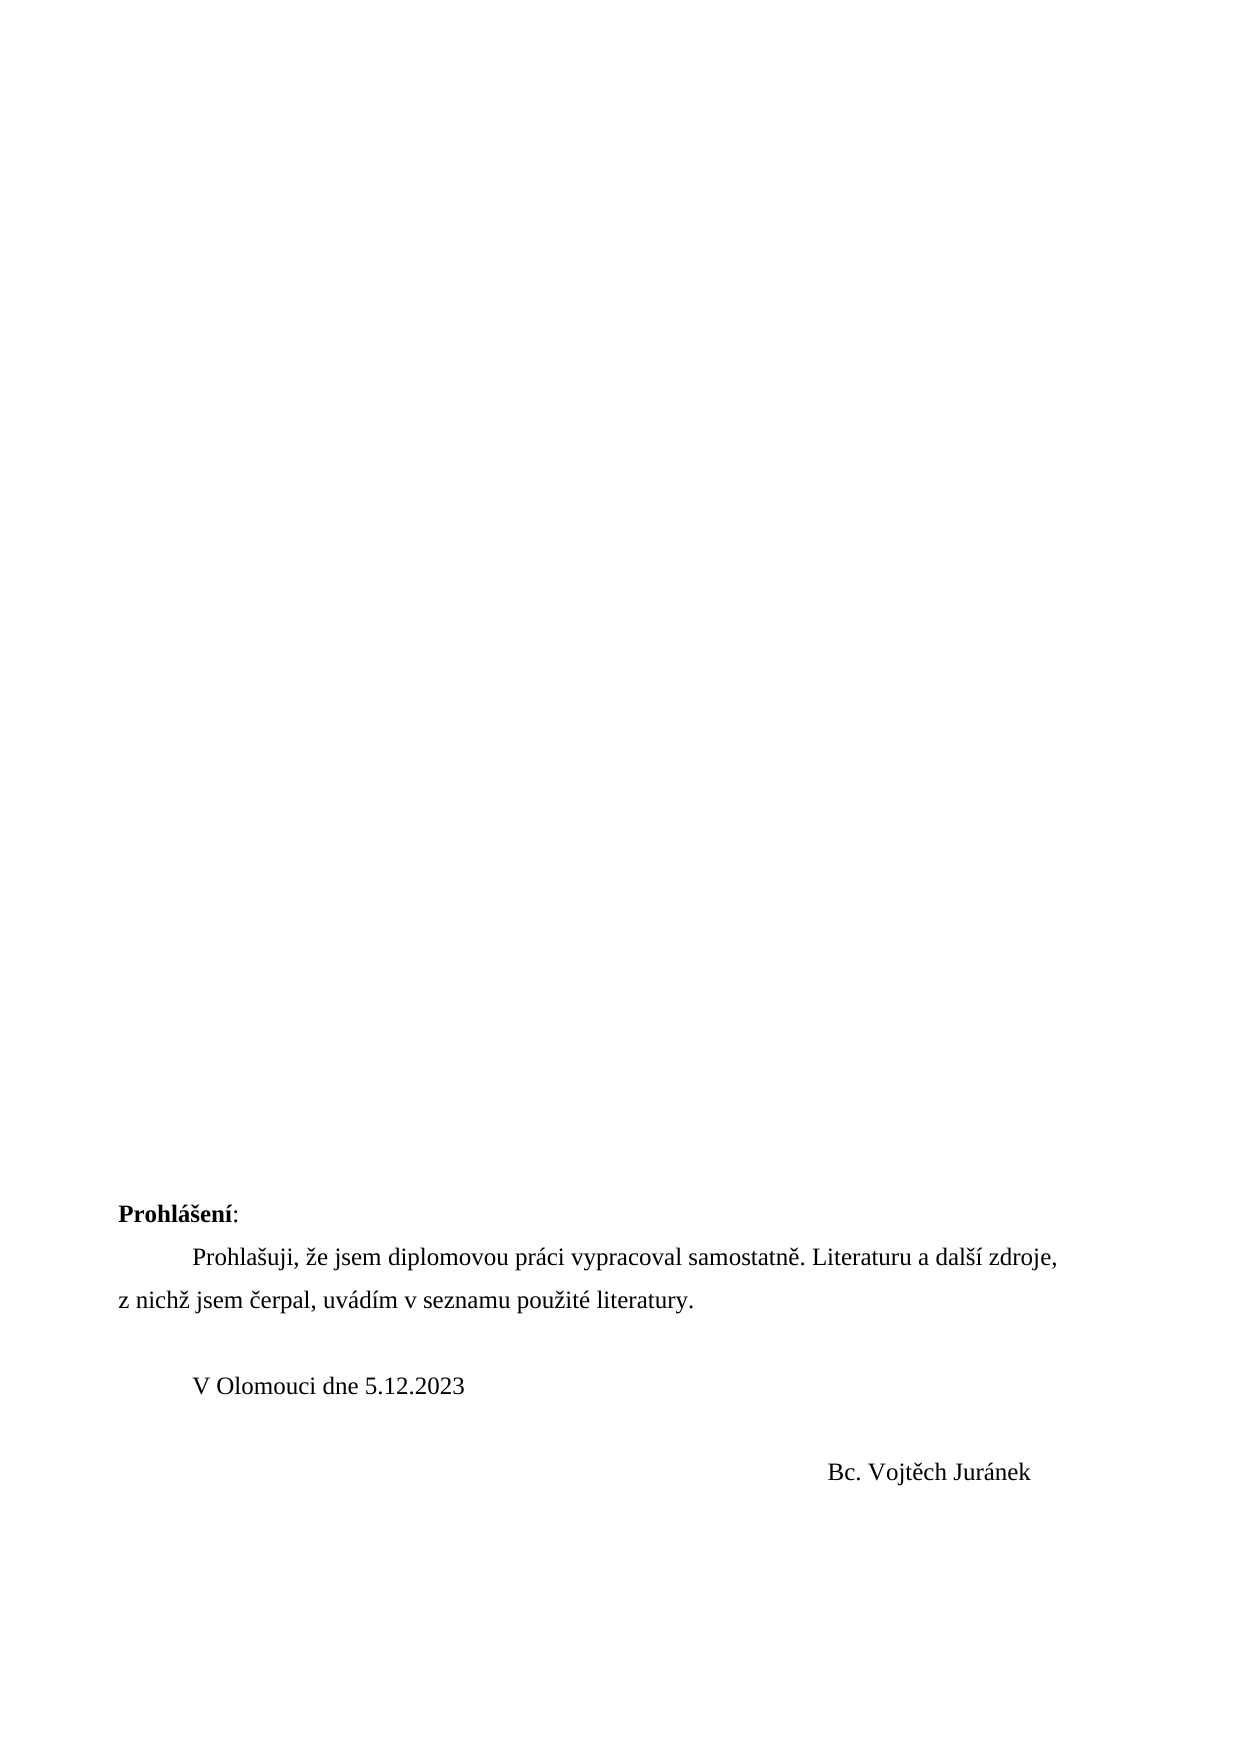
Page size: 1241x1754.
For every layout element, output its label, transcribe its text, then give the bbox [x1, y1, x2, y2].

text V Olomouci dne 5.12.2023 [118, 1371, 1122, 1400]
text Prohlášení: [118, 1199, 1122, 1227]
text Prohlašuji, že jsem diplomovou práci vypracoval samostatně. Literaturu a další zdroje, z nichž jsem čerpal, uvádím v seznamu použité literatury. [118, 1242, 1122, 1314]
text Bc. Vojtěch Juránek [118, 1457, 1122, 1486]
